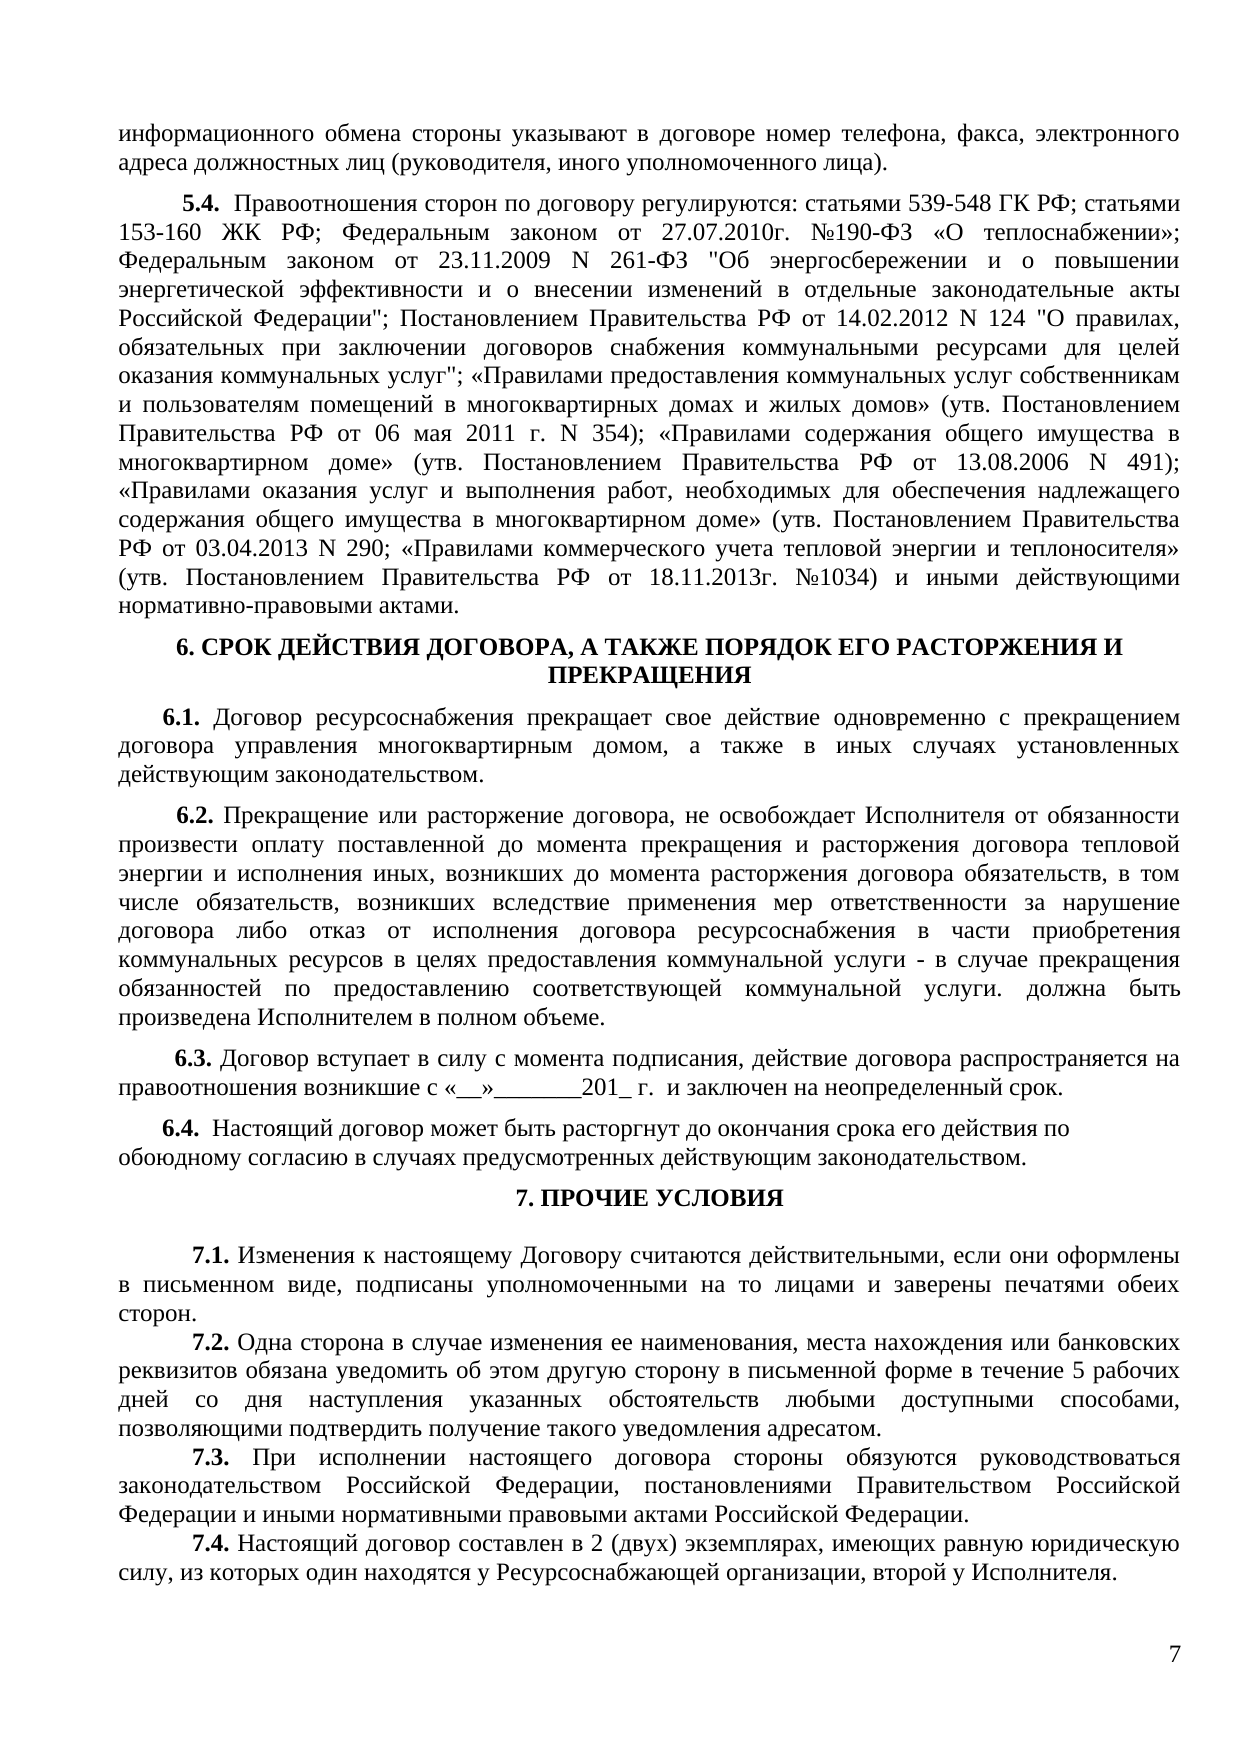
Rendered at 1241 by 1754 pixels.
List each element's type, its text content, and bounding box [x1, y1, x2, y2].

text 6.2. Прекращение или расторжение договора, не освобождает Исполнителя от обязанности произвести оплату поставленной до момента прекращения и расторжения договора тепловой энергии и исполнения иных, возникших до момента расторжения договора обязательств, в том числе обязательств, возникших вследствие применения мер ответственности за нарушение договора либо отказ от исполнения договора ресурсоснабжения в части приобретения коммунальных ресурсов в целях предоставления коммунальной услуги - в случае прекращения обязанностей по предоставлению соответствующей коммунальной услуги. должна быть произведена Исполнителем в полном объеме. [118, 801, 1181, 1031]
text 7.4. Настоящий договор составлен в 2 (двух) экземплярах, имеющих равную юридическую силу, из которых один находятся у Ресурсоснабжающей организации, второй у Исполнителя. [118, 1528, 1181, 1586]
text 7.3. При исполнении настоящего договора стороны обязуются руководствоваться законодательством Российской Федерации, постановлениями Правительством Российской Федерации и иными нормативными правовыми актами Российской Федерации. [118, 1442, 1181, 1528]
text 6.1. Договор ресурсоснабжения прекращает свое действие одновременно с прекращением договора управления многоквартирным домом, а также в иных случаях установленных действующим законодательством. [118, 702, 1181, 788]
text 7. ПРОЧИЕ УСЛОВИЯ [118, 1183, 1181, 1212]
text 6.4. Настоящий договор может быть расторгнут до окончания срока его действия по обоюдному согласию в случаях предусмотренных действующим законодательством. [118, 1113, 1181, 1171]
text 7.2. Одна сторона в случае изменения ее наименования, места нахождения или банковских реквизитов обязана уведомить об этом другую сторону в письменной форме в течение 5 рабочих дней со дня наступления указанных обстоятельств любыми доступными способами, позволяющими подтвердить получение такого уведомления адресатом. [118, 1327, 1181, 1442]
text 6. СРОК ДЕЙСТВИЯ ДОГОВОРА, А ТАКЖЕ ПОРЯДОК ЕГО РАСТОРЖЕНИЯ И ПРЕКРАЩЕНИЯ [118, 632, 1181, 689]
text 6.3. Договор вступает в силу с момента подписания, действие договора распространяется на правоотношения возникшие с «__»_______201_ г. и заключен на неопределенный срок. [118, 1043, 1181, 1101]
text 7.1. Изменения к настоящему Договору считаются действительными, если они оформлены в письменном виде, подписаны уполномоченными на то лицами и заверены печатями обеих сторон. [118, 1241, 1181, 1327]
text 5.4. Правоотношения сторон по договору регулируются: статьями 539-548 ГК РФ; статьями 153-160 ЖК РФ; Федеральным законом от 27.07.2010г. №190-ФЗ «О теплоснабжении»; Федеральным законом от 23.11.2009 N 261-ФЗ "Об энергосбережении и о повышении энергетической эффективности и о внесении изменений в отдельные законодательные акты Российской Федерации"; Постановлением Правительства РФ от 14.02.2012 N 124 "О правилах, обязательных при заключении договоров снабжения коммунальными ресурсами для целей оказания коммунальных услуг"; «Правилами предоставления коммунальных услуг собственникам и пользователям помещений в многоквартирных домах и жилых домов» (утв. Постановлением Правительства РФ от 06 мая 2011 г. N 354); «Правилами содержания общего имущества в многоквартирном доме» (утв. Постановлением Правительства РФ от 13.08.2006 N 491); «Правилами оказания услуг и выполнения работ, необходимых для обеспечения надлежащего содержания общего имущества в многоквартирном доме» (утв. Постановлением Правительства РФ от 03.04.2013 N 290; «Правилами коммерческого учета тепловой энергии и теплоносителя» (утв. Постановлением Правительства РФ от 18.11.2013г. №1034) и иными действующими нормативно-правовыми актами. [118, 188, 1181, 619]
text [118, 118, 1181, 176]
